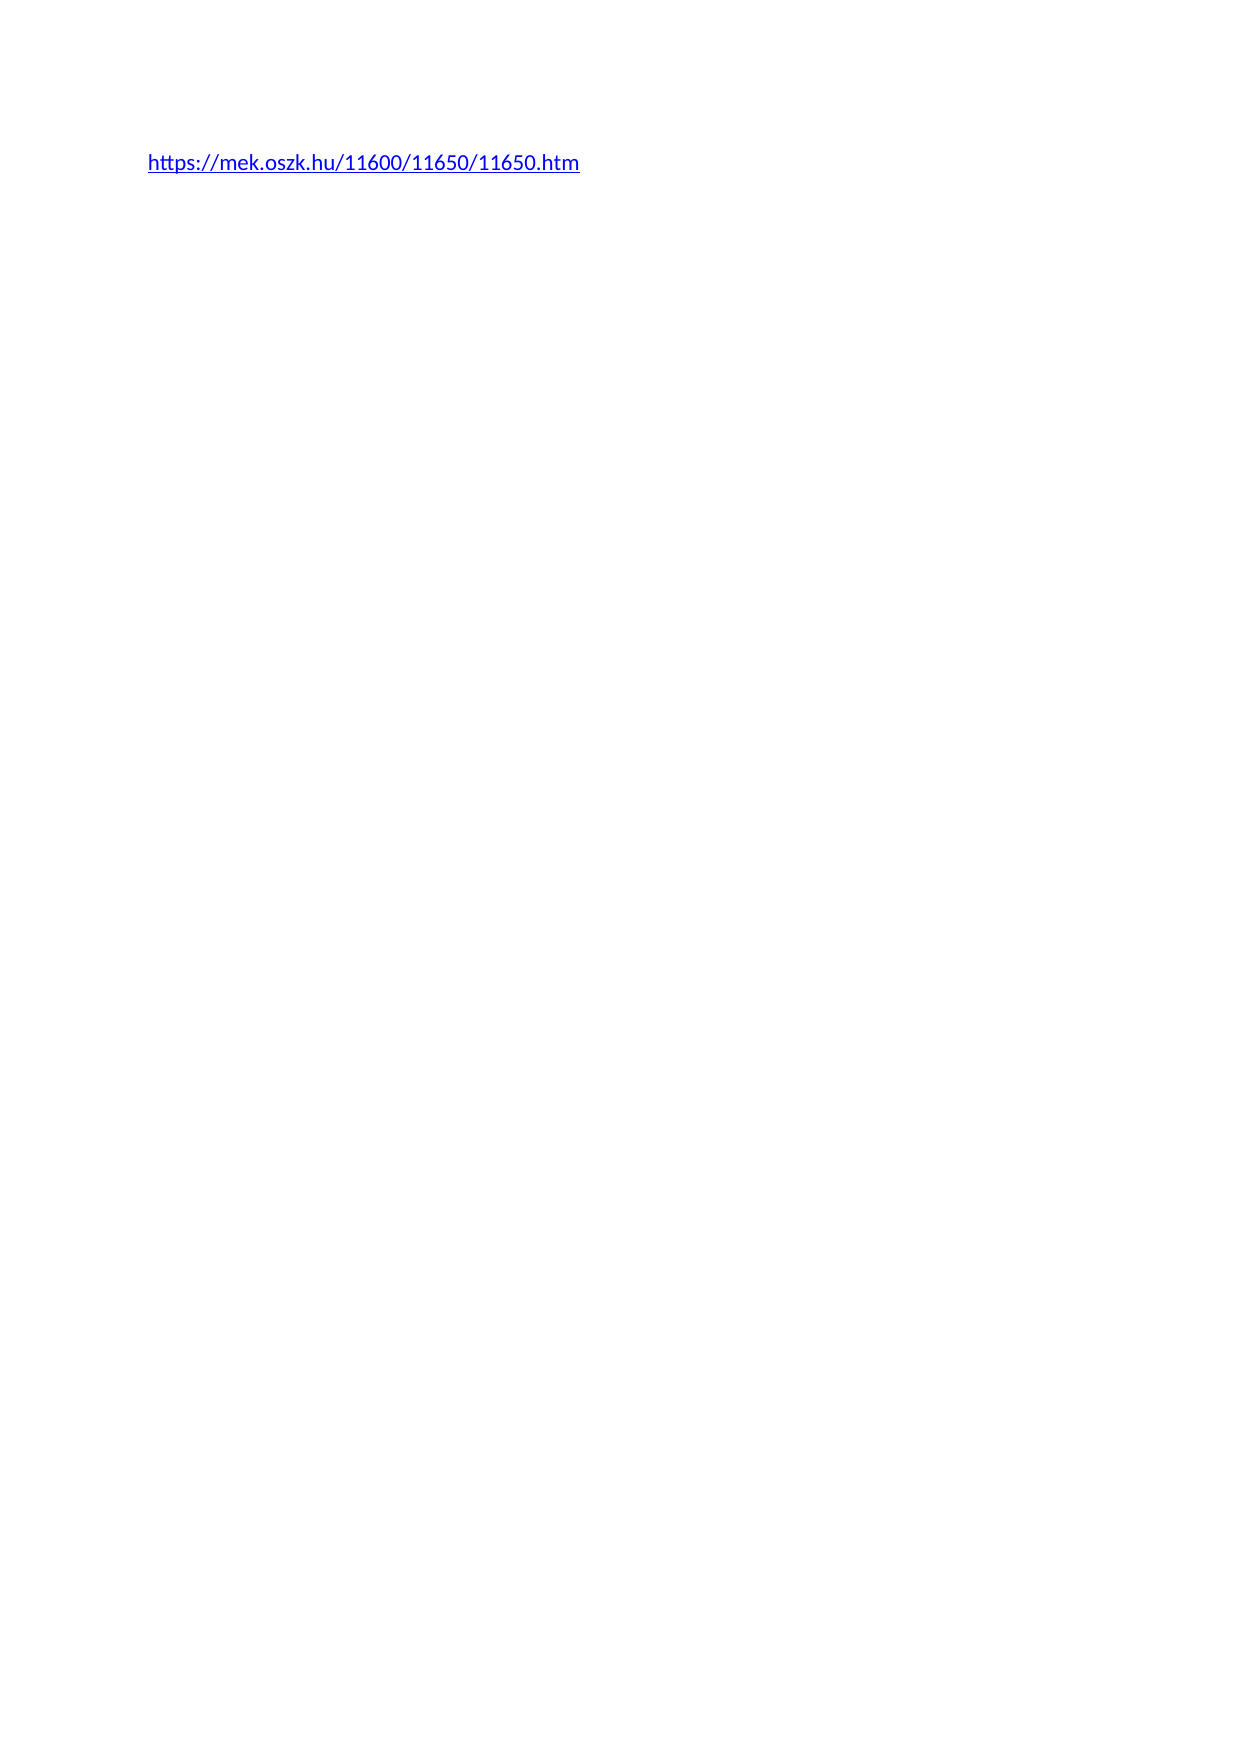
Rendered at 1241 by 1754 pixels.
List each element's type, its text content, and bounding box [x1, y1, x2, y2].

text https://mek.oszk.hu/11600/11650/11650.htm [148, 148, 1093, 176]
